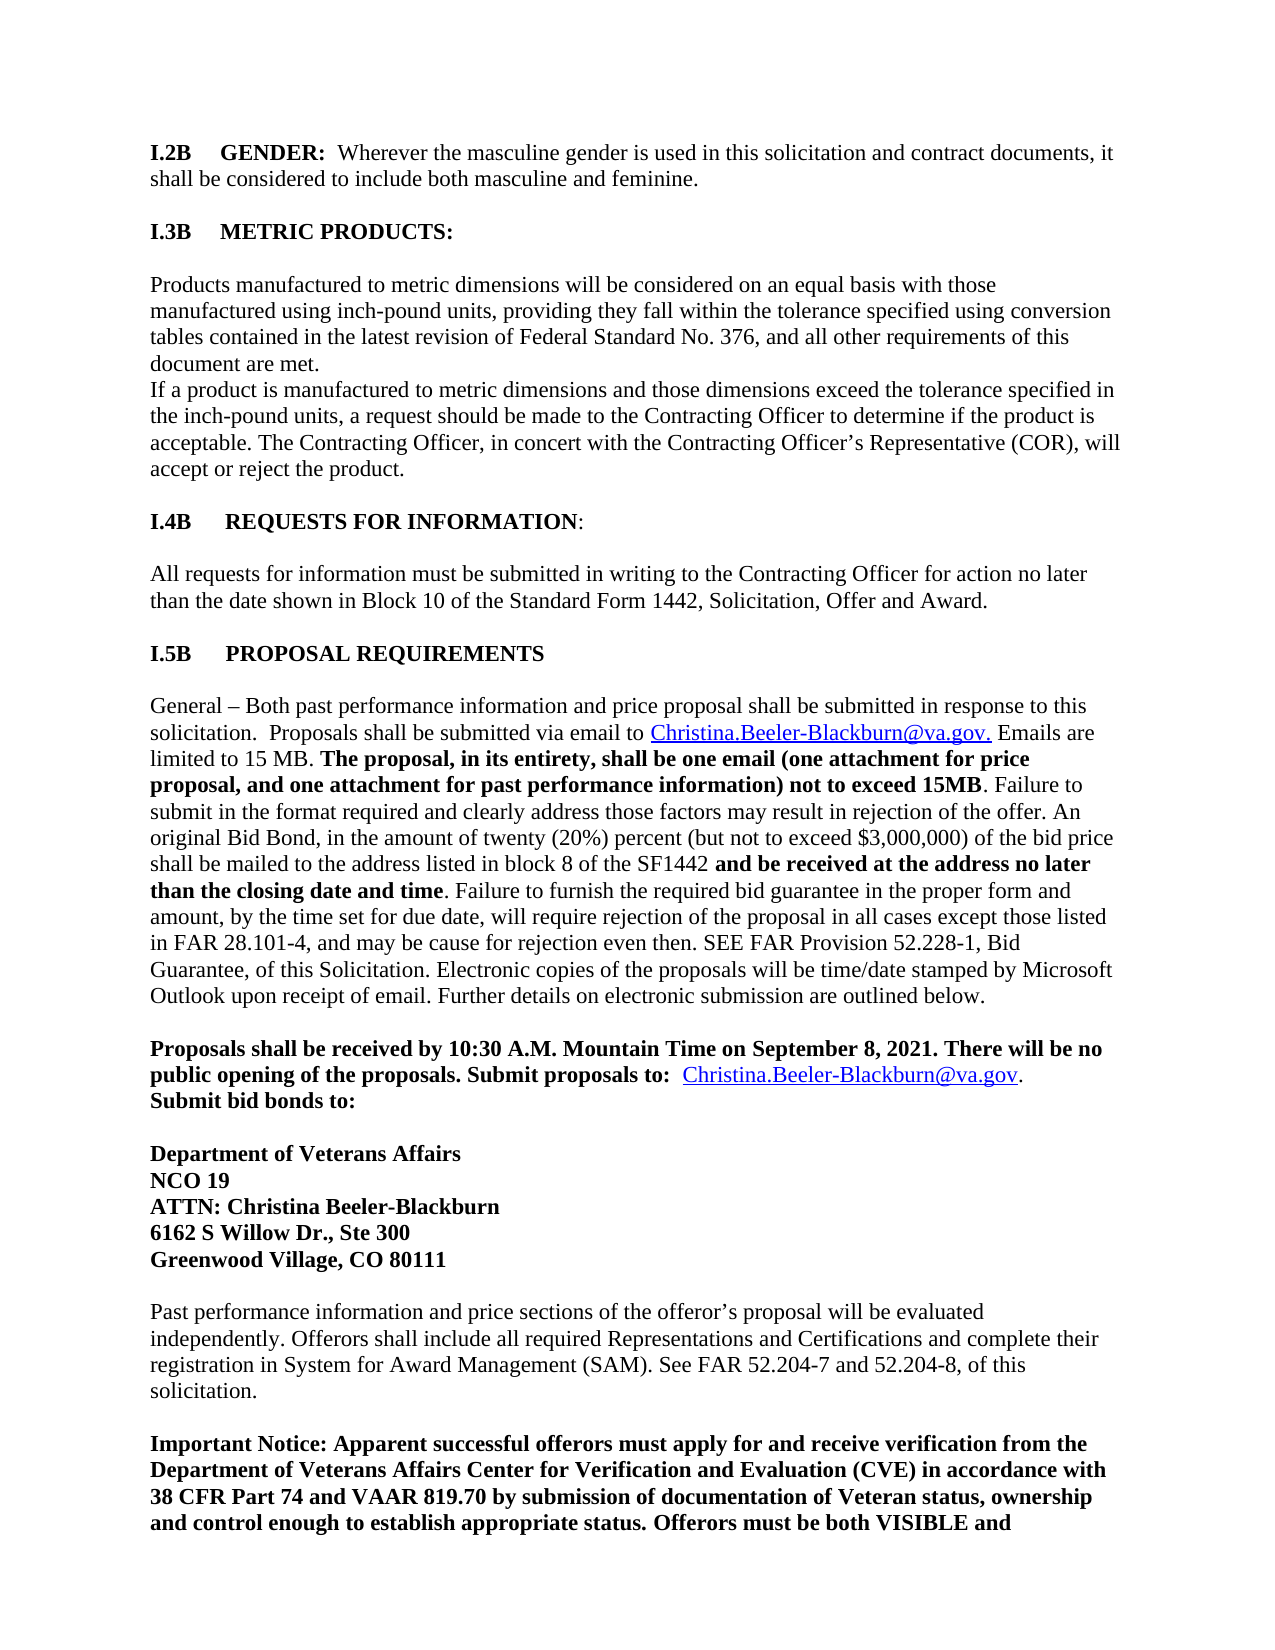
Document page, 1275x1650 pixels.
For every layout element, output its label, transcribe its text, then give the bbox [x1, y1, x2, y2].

text Proposals shall be received by 10:30 A.M. Mountain Time on September 8, 2021. There will be no public opening of the proposals. Submit proposals to: Christina.Beeler-Blackburn@va.gov. [150, 1035, 1125, 1088]
text Greenwood Village, CO 80111 [150, 1246, 1125, 1272]
text General – Both past performance information and price proposal shall be submitted in response to this solicitation. Proposals shall be submitted via email to Christina.Beeler-Blackburn@va.gov. Emails are limited to 15 MB. The proposal, in its entirety, shall be one email (one attachment for price proposal, and one attachment for past performance information) not to exceed 15MB. Failure to submit in the format required and clearly address those factors may result in rejection of the offer. An original Bid Bond, in the amount of twenty (20%) percent (but not to exceed $3,000,000) of the bid price shall be mailed to the address listed in block 8 of the SF1442 and be received at the address no later than the closing date and time. Failure to furnish the required bid guarantee in the proper form and amount, by the time set for due date, will require rejection of the proposal in all cases except those listed in FAR 28.101-4, and may be cause for rejection even then. SEE FAR Provision 52.228-1, Bid Guarantee, of this Solicitation. Electronic copies of the proposals will be time/date stamped by Microsoft Outlook upon receipt of email. Further details on electronic submission are outlined below. [150, 692, 1125, 1008]
text ATTN: Christina Beeler-Blackburn [150, 1193, 1125, 1219]
text I.5B PROPOSAL REQUIREMENTS [150, 639, 1125, 666]
text Submit bid bonds to: [150, 1088, 1125, 1114]
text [150, 1430, 1125, 1536]
text Department of Veterans Affairs [150, 1140, 1125, 1167]
text NCO 19 [150, 1167, 1125, 1193]
text Past performance information and price sections of the offeror’s proposal will be evaluated independently. Offerors shall include all required Representations and Certifications and complete their registration in System for Award Management (SAM). See FAR 52.204-7 and 52.204-8, of this solicitation. [150, 1298, 1125, 1404]
text All requests for information must be submitted in writing to the Contracting Officer for action no later than the date shown in Block 10 of the Standard Form 1442, Solicitation, Offer and Award. [150, 561, 1125, 613]
text 6162 S Willow Dr., Ste 300 [150, 1219, 1125, 1246]
text I.4B REQUESTS FOR INFORMATION: [150, 508, 1125, 534]
text I.3B METRIC PRODUCTS: [150, 218, 1125, 244]
text If a product is manufactured to metric dimensions and those dimensions exceed the tolerance specified in the inch-pound units, a request should be made to the Contracting Officer to determine if the product is acceptable. The Contracting Officer, in concert with the Contracting Officer’s Representative (COR), will accept or reject the product. [150, 376, 1125, 481]
text Products manufactured to metric dimensions will be considered on an equal basis with those manufactured using inch-pound units, providing they fall within the tolerance specified using conversion tables contained in the latest revision of Federal Standard No. 376, and all other requirements of this document are met. [150, 271, 1125, 376]
text I.2B GENDER: Wherever the masculine gender is used in this solicitation and contract documents, it shall be considered to include both masculine and feminine. [150, 139, 1125, 192]
